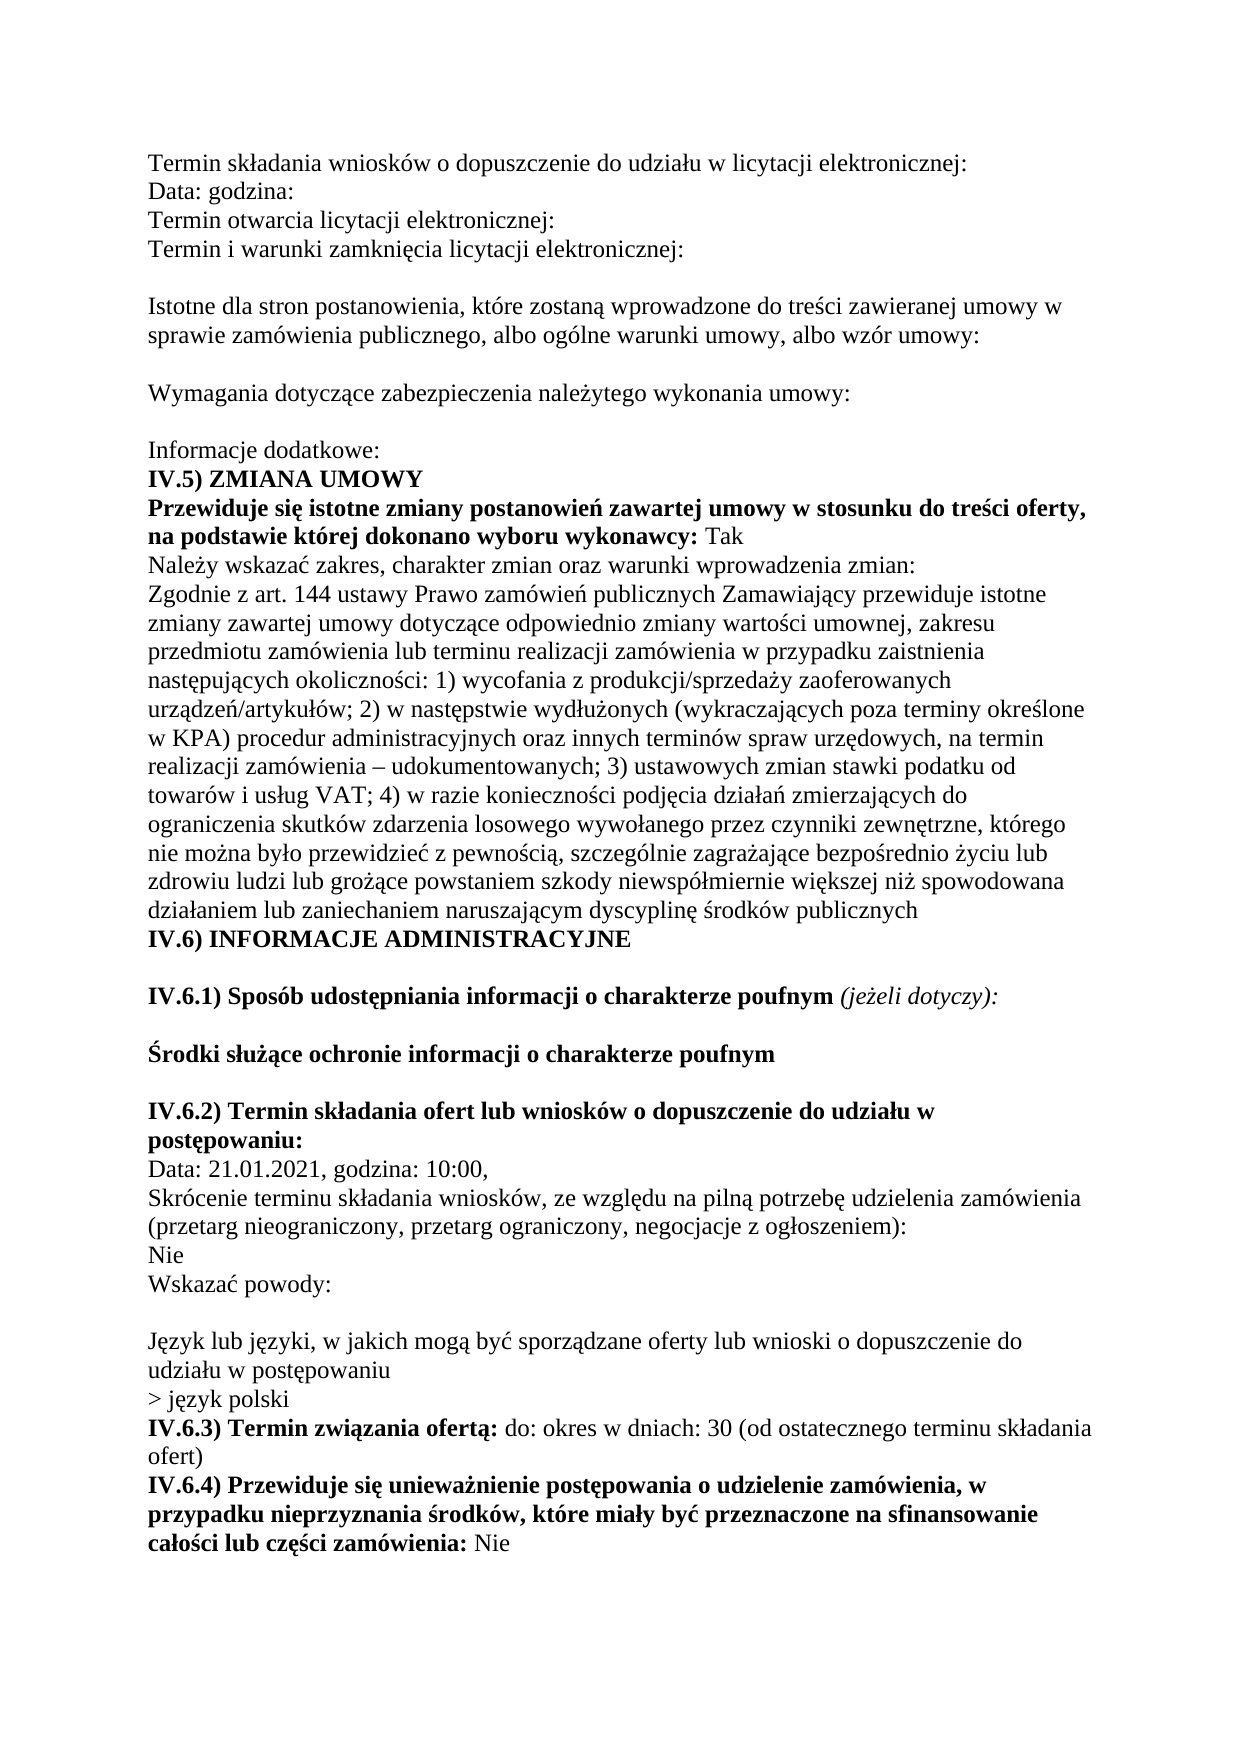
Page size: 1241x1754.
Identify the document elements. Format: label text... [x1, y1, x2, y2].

text Wymagania dotyczące zabezpieczenia należytego wykonania umowy: [148, 349, 1093, 406]
text Termin składania wniosków o dopuszczenie do udziału w licytacji elektronicznej: Data: godzina: Termin otwarcia licytacji elektronicznej: [148, 148, 1093, 234]
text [148, 464, 1093, 1556]
text Istotne dla stron postanowienia, które zostaną wprowadzone do treści zawieranej umowy w sprawie zamówienia publicznego, albo ogólne warunki umowy, albo wzór umowy: [148, 263, 1093, 349]
text Termin i warunki zamknięcia licytacji elektronicznej: [148, 234, 1093, 263]
text Informacje dodatkowe: [148, 406, 1093, 464]
